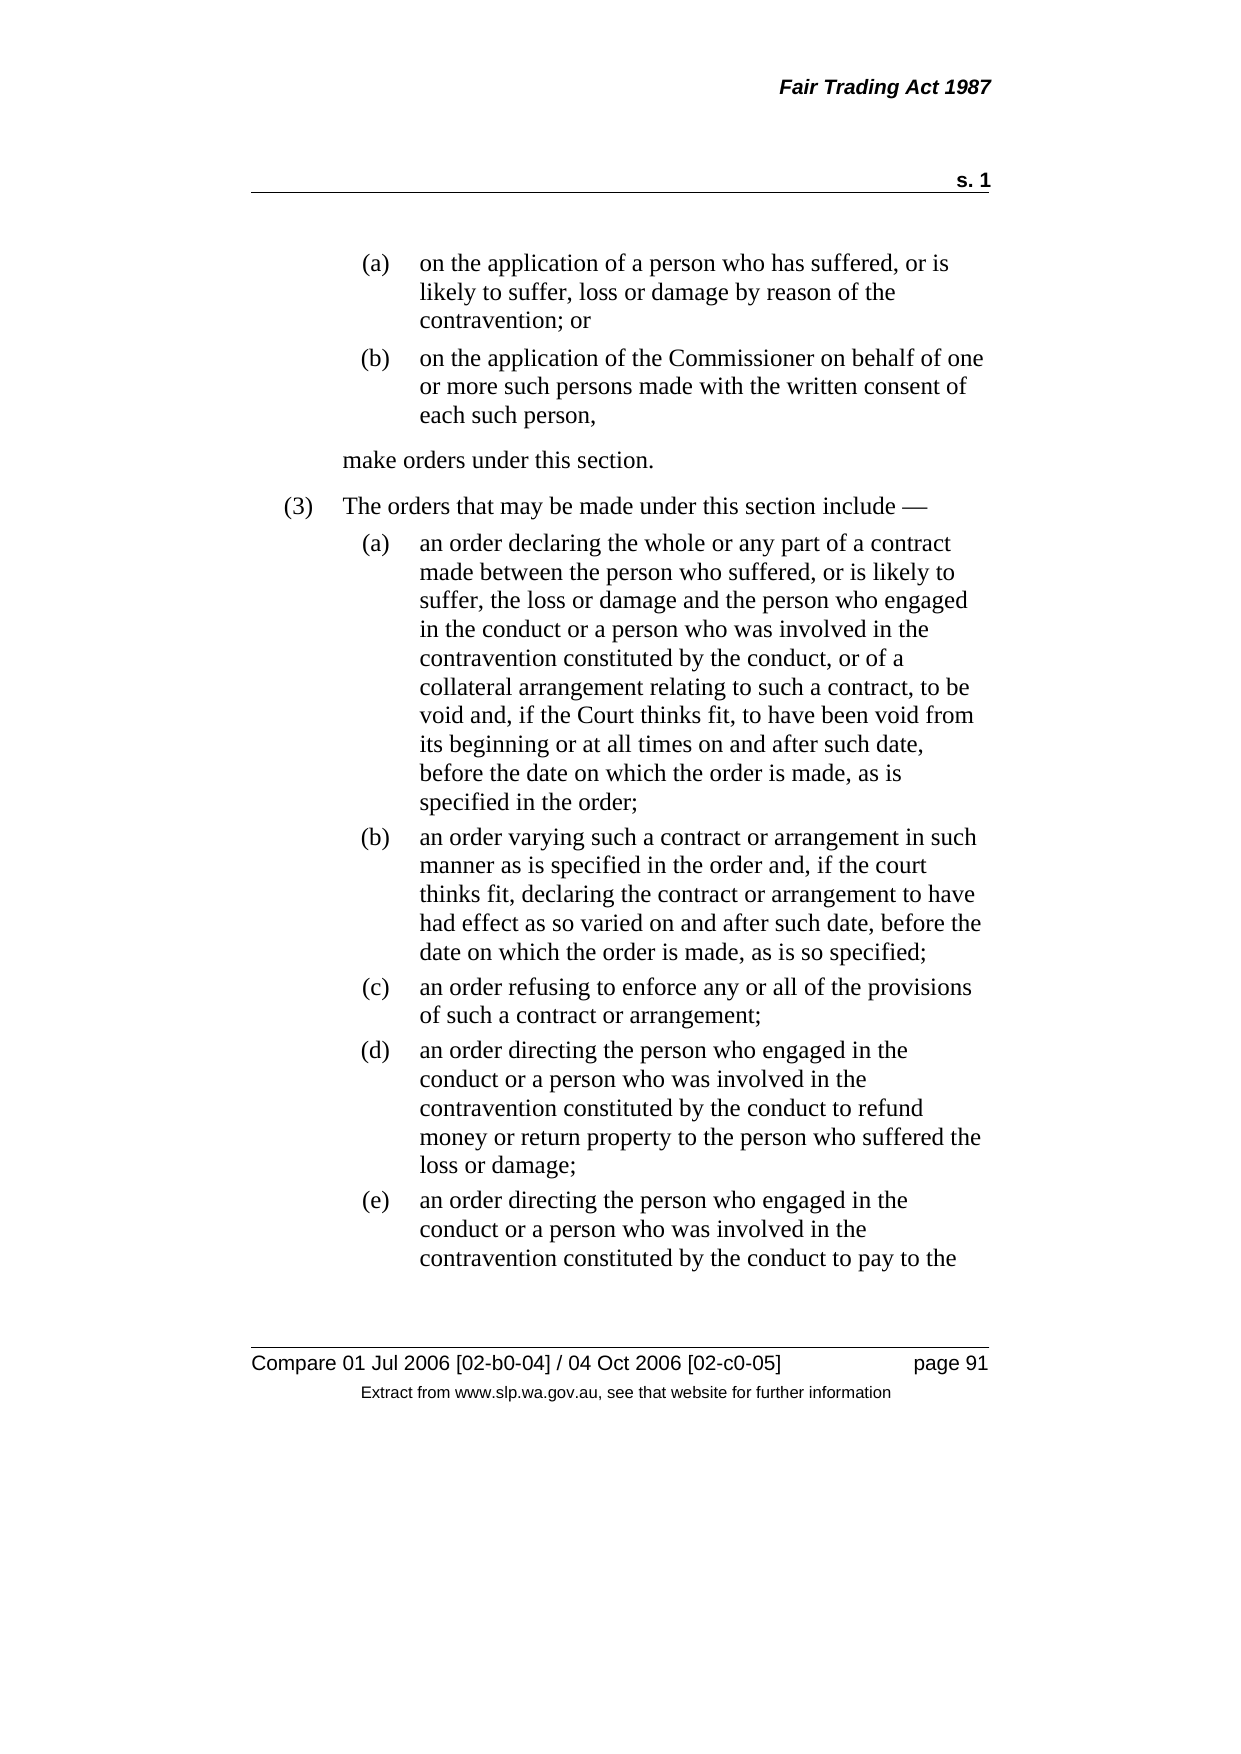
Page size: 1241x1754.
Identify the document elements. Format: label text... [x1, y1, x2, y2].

text (d) an order directing the person who engaged in the conduct or a person who was involved in the contravention constituted by the conduct to refund money or return property to the person who suffered the loss or damage; [251, 1036, 989, 1179]
text (a) on the application of a person who has suffered, or is likely to suffer, loss or damage by reason of the contravention; or [251, 248, 989, 334]
text (c) an order refusing to enforce any or all of the provisions of such a contract or arrangement; [251, 972, 989, 1029]
text (b) on the application of the Commissioner on behalf of one or more such persons made with the written consent of each such person, [251, 343, 989, 429]
text (a) an order declaring the whole or any part of a contract made between the person who suffered, or is likely to suffer, the loss or damage and the person who engaged in the conduct or a person who was involved in the contravention constituted by the conduct, or of a collateral arrangement relating to such a contract, to be void and, if the Court thinks fit, to have been void from its beginning or at all times on and after such date, before the date on which the order is made, as is specified in the order; [251, 528, 989, 816]
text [251, 1186, 989, 1272]
text (3) The orders that may be made under this section include — [251, 491, 989, 520]
text make orders under this section. [251, 446, 989, 474]
text (b) an order varying such a contract or arrangement in such manner as is specified in the order and, if the court thinks fit, declaring the contract or arrangement to have had effect as so varied on and after such date, before the date on which the order is made, as is so specified; [251, 822, 989, 966]
